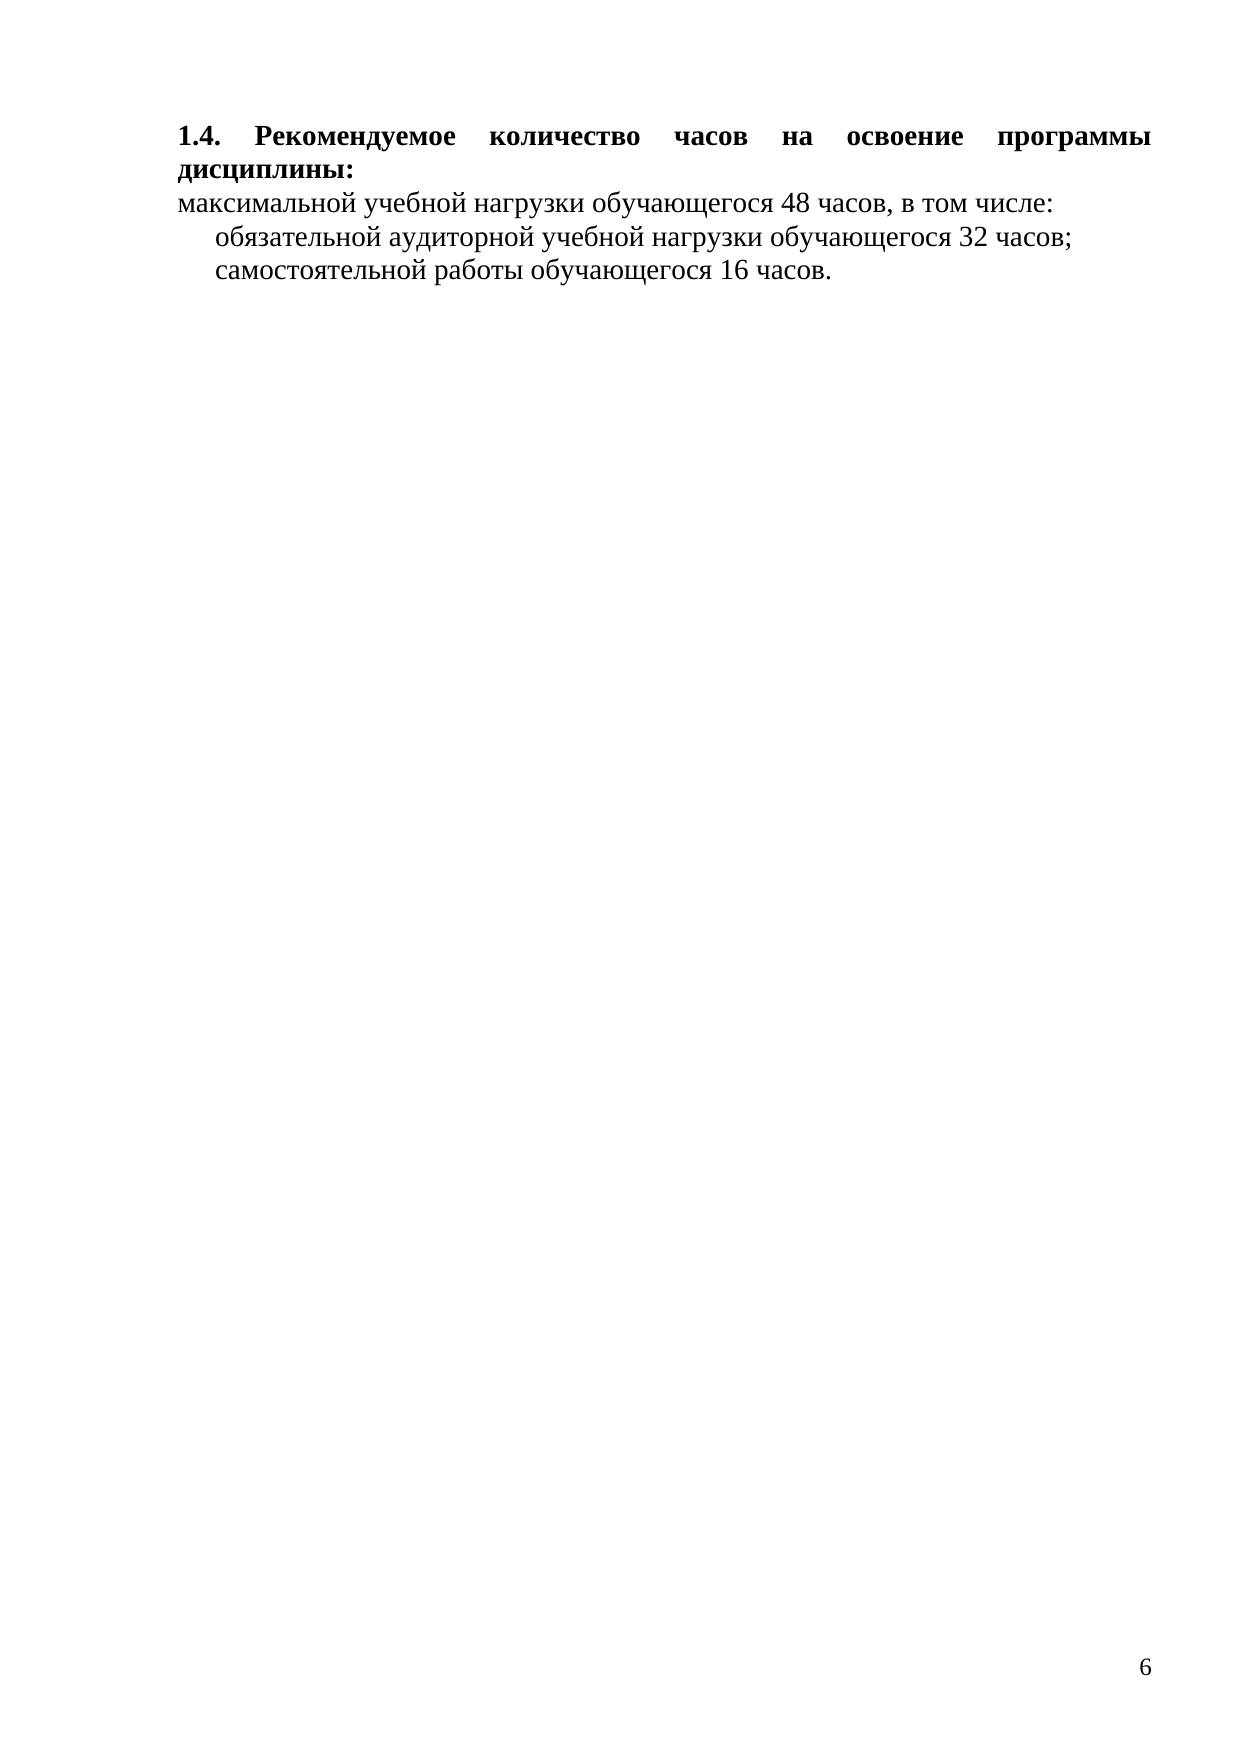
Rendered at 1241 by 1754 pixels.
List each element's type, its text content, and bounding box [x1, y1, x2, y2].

text 1.4. Рекомендуемое количество часов на освоение программы дисциплины: [177, 118, 1152, 185]
text максимальной учебной нагрузки обучающегося 48 часов, в том числе: [177, 185, 1152, 219]
text обязательной аудиторной учебной нагрузки обучающегося 32 часов; [215, 219, 1152, 252]
text самостоятельной работы обучающегося 16 часов. [215, 252, 1152, 286]
